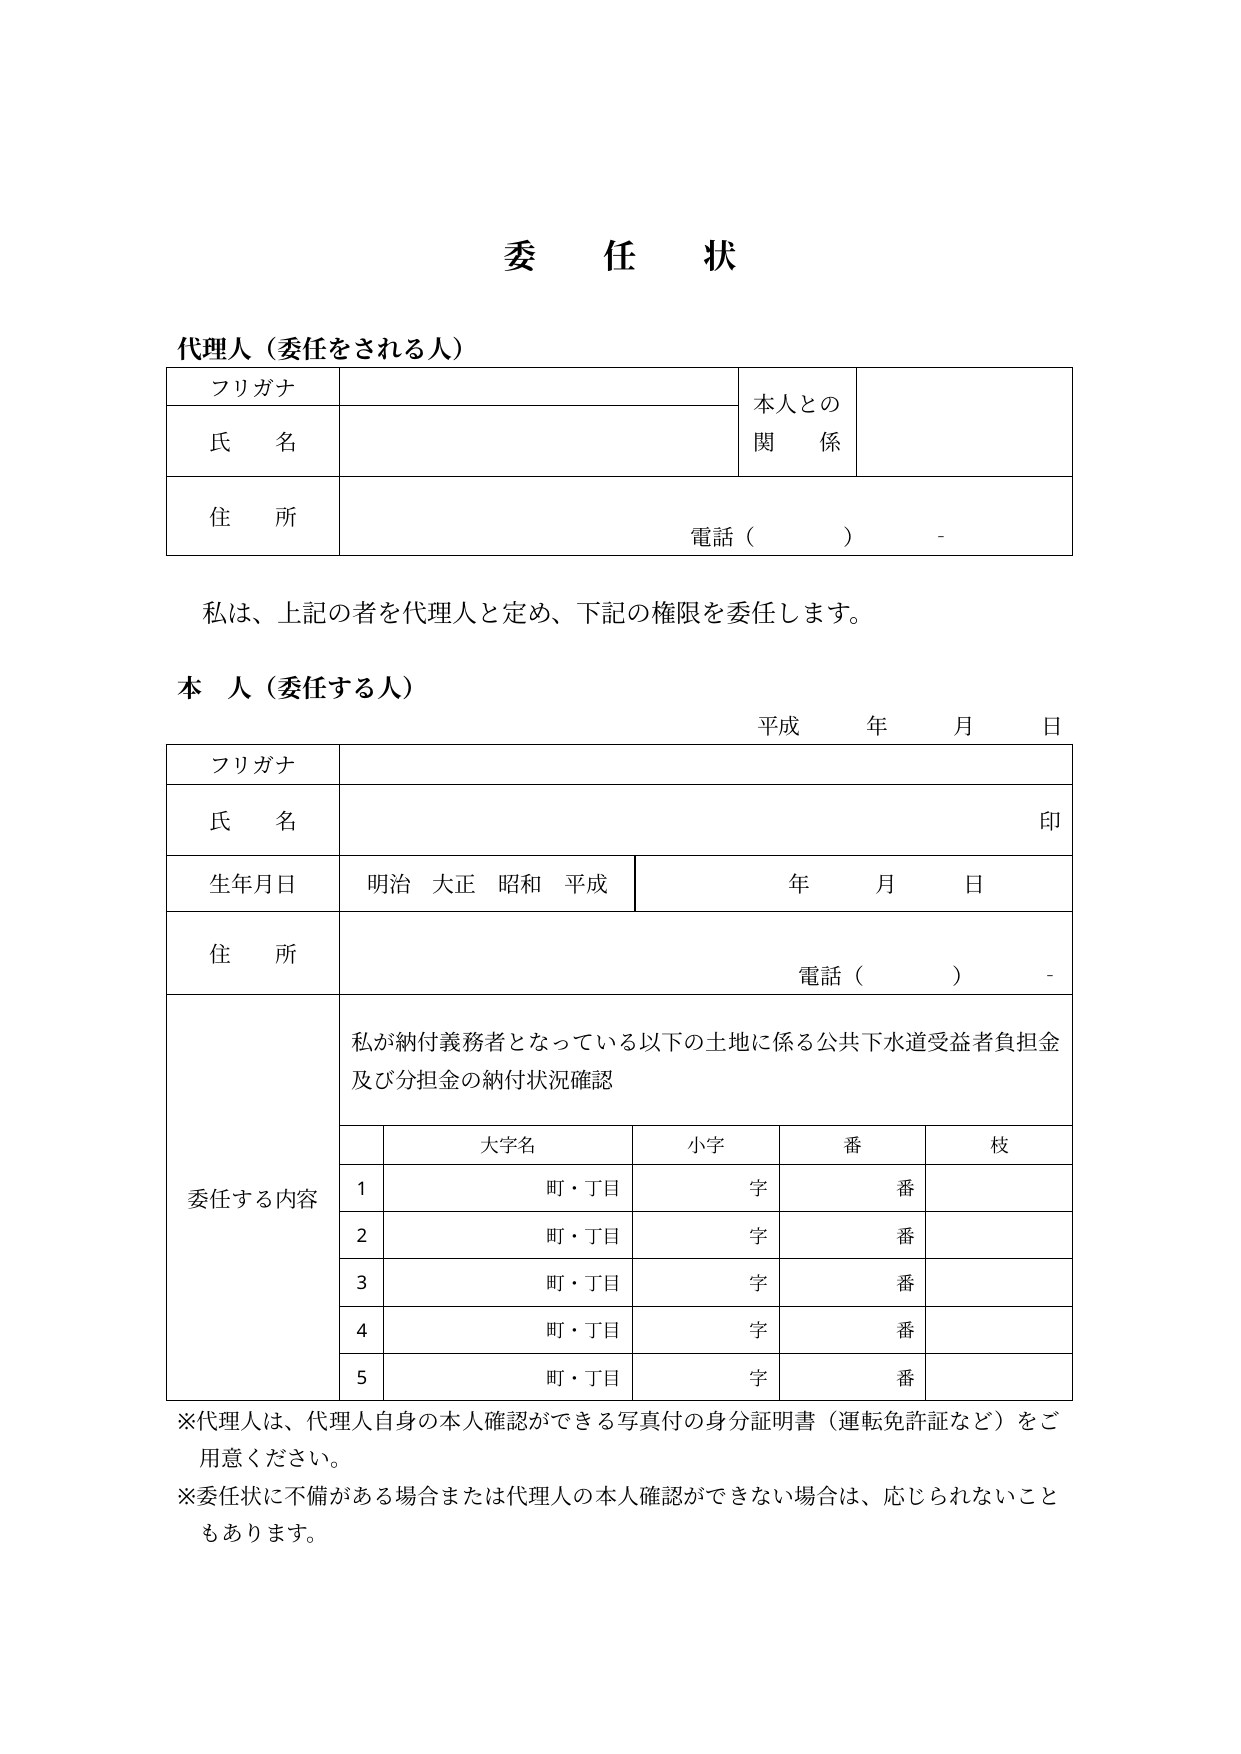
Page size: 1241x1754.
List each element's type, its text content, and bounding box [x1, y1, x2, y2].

table_cell 番 [780, 1212, 925, 1258]
table_cell 委任する内容 [167, 995, 339, 1400]
table_cell [926, 1165, 1072, 1211]
table_cell 年 月 日 [636, 856, 1072, 911]
table_header フリガナ [167, 368, 339, 405]
table_cell 大字名 [384, 1126, 632, 1164]
table_cell 番 [780, 1259, 925, 1306]
table_header フリガナ [167, 745, 339, 784]
text 委 任 状 [177, 217, 1063, 292]
table_cell [926, 1307, 1072, 1353]
table_cell 番 [780, 1307, 925, 1353]
table_cell 住 所 [167, 477, 339, 555]
table_cell 字 [633, 1307, 779, 1353]
table_cell 4 [340, 1307, 383, 1353]
table_cell 明治 大正 昭和 平成 [340, 856, 634, 911]
table_cell 字 [633, 1354, 779, 1400]
table_header [340, 368, 738, 405]
table_cell 番 [780, 1165, 925, 1211]
table_cell 町・丁目 [384, 1354, 632, 1400]
table_cell 町・丁目 [384, 1212, 632, 1258]
table_cell 電話（ ） ‐ [340, 912, 1072, 994]
table_cell [340, 1126, 383, 1164]
table_cell 字 [633, 1165, 779, 1211]
table_cell 町・丁目 [384, 1259, 632, 1306]
table_header 本人との関 係 [739, 368, 856, 476]
table_cell 私が納付義務者となっている以下の土地に係る公共下水道受益者負担金及び分担金の納付状況確認 [340, 995, 1072, 1125]
table_cell 生年月日 [167, 856, 339, 911]
table_header [857, 368, 1072, 476]
table_cell [926, 1259, 1072, 1306]
text 本 人（委任する人） [177, 668, 1063, 706]
text ※委任状に不備がある場合または代理人の本人確認ができない場合は、応じられないこともあります。 [177, 1476, 1063, 1551]
table_cell 字 [633, 1259, 779, 1306]
table_cell 住 所 [167, 912, 339, 994]
table_cell 1 [340, 1165, 383, 1211]
table_cell 番 [780, 1126, 925, 1164]
table_cell 枝 [926, 1126, 1072, 1164]
table_cell 番 [780, 1354, 925, 1400]
text ※代理人は、代理人自身の本人確認ができる写真付の身分証明書（運転免許証など）をご用意ください。 [177, 1401, 1063, 1476]
table_cell 電話（ ） ‐ [340, 477, 1072, 555]
table_cell 氏 名 [167, 785, 339, 854]
table_cell 氏 名 [167, 406, 339, 476]
table_cell 3 [340, 1259, 383, 1306]
table_cell 町・丁目 [384, 1307, 632, 1353]
table_cell 5 [340, 1354, 383, 1400]
table_cell 字 [633, 1212, 779, 1258]
table_header [340, 745, 1072, 784]
table_cell [340, 406, 738, 476]
text 平成 年 月 日 [177, 706, 1063, 743]
table_cell [926, 1212, 1072, 1258]
text 代理人（委任をされる人） [177, 329, 1063, 367]
table_cell 2 [340, 1212, 383, 1258]
table_cell 小字 [633, 1126, 779, 1164]
table_cell 印 [340, 785, 1072, 854]
table_cell 町・丁目 [384, 1165, 632, 1211]
table_cell [926, 1354, 1072, 1400]
text 私は、上記の者を代理人と定め、下記の権限を委任します。 [177, 593, 1063, 631]
